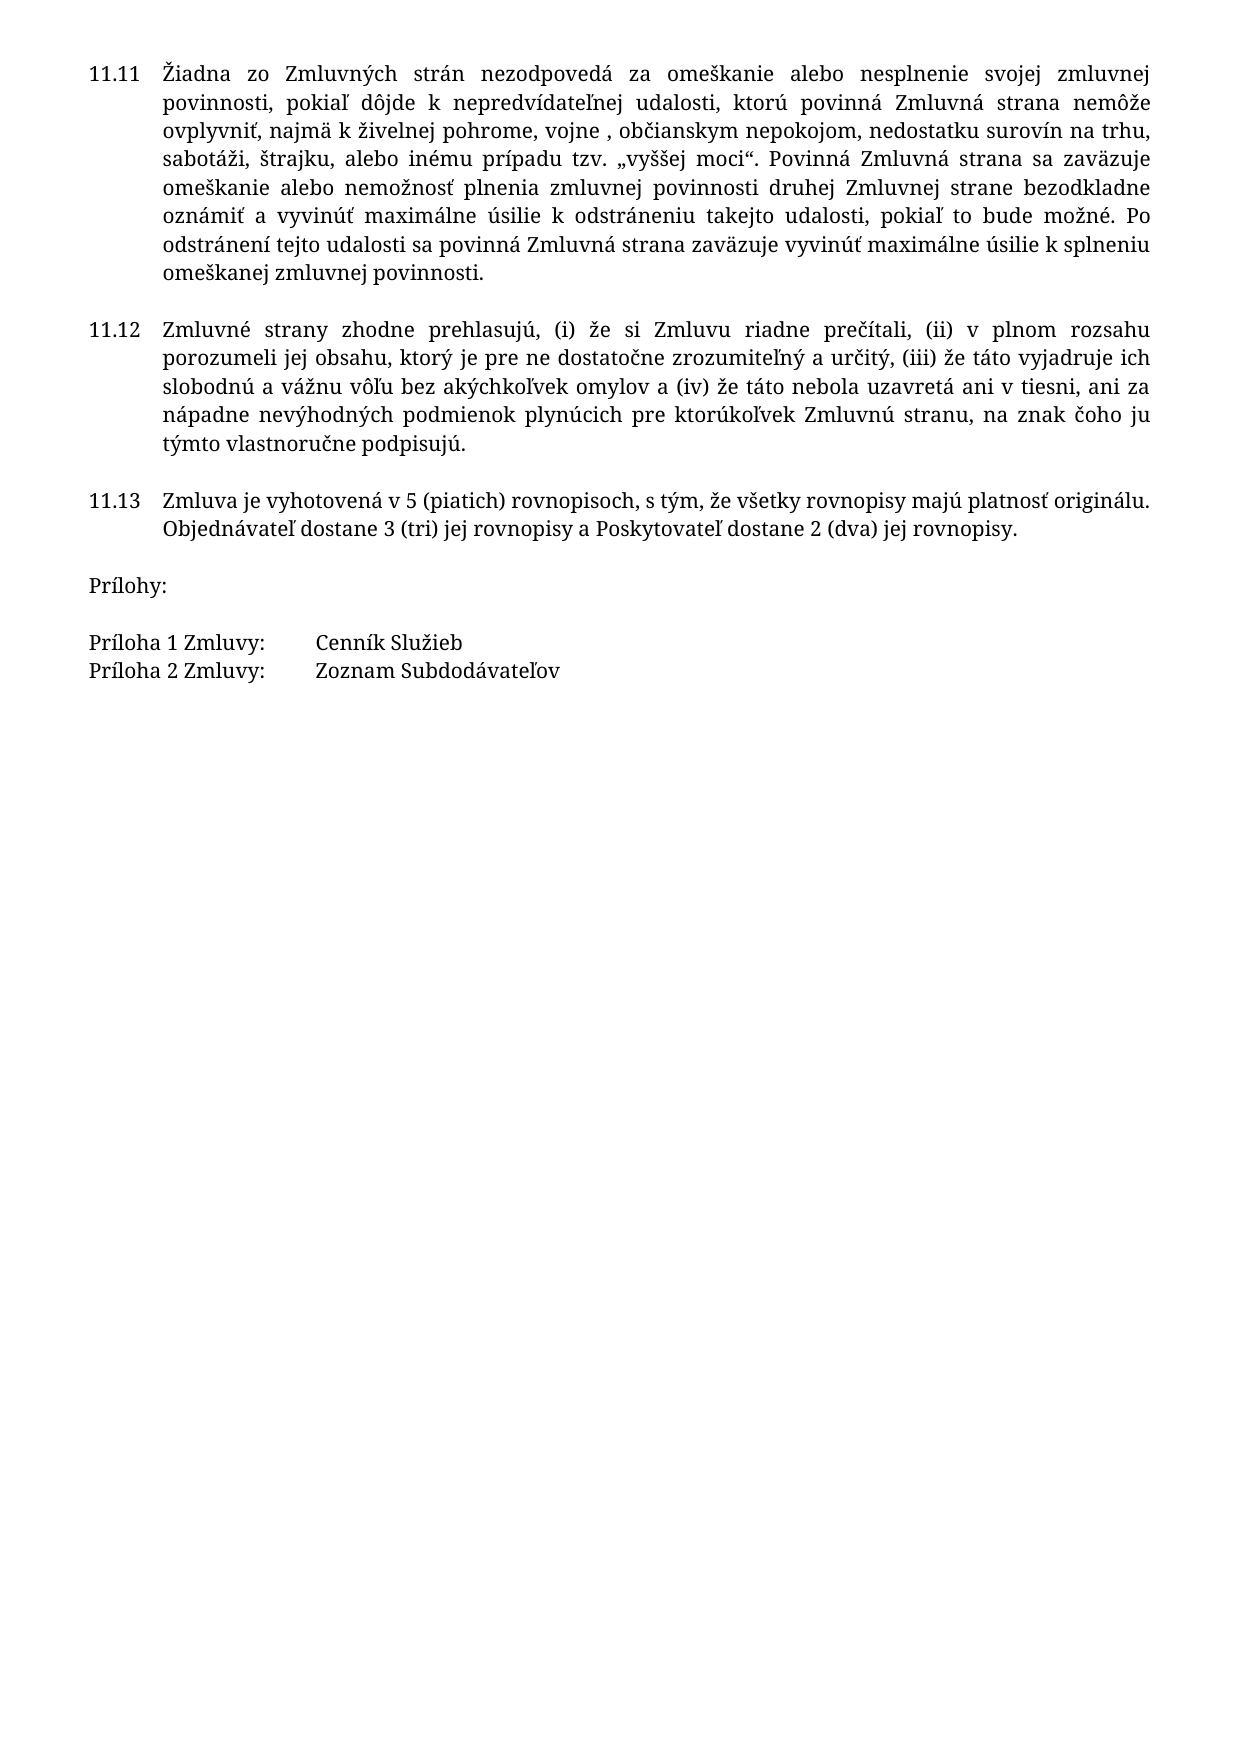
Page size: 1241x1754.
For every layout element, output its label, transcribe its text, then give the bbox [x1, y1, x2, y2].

list Zmluva je vyhotovená v 5 (piatich) rovnopisoch, s tým, že všetky rovnopisy majú platnosť originálu. Objednávateľ dostane 3 (tri) jej rovnopisy a Poskytovateľ dostane 2 (dva) jej rovnopisy. [89, 486, 1152, 543]
text Príloha 1 Zmluvy: Cenník Služieb [89, 628, 1152, 656]
text Prílohy: [89, 571, 1152, 599]
list Zmluvné strany zhodne prehlasujú, (i) že si Zmluvu riadne prečítali, (ii) v plnom rozsahu porozumeli jej obsahu, ktorý je pre ne dostatočne zrozumiteľný a určitý, (iii) že táto vyjadruje ich slobodnú a vážnu vôľu bez akýchkoľvek omylov a (iv) že táto nebola uzavretá ani v tiesni, ani za nápadne nevýhodných podmienok plynúcich pre ktorúkoľvek Zmluvnú stranu, na znak čoho ju týmto vlastnoručne podpisujú. [89, 315, 1152, 457]
list Žiadna zo Zmluvných strán nezodpovedá za omeškanie alebo nesplnenie svojej zmluvnej povinnosti, pokiaľ dôjde k nepredvídateľnej udalosti, ktorú povinná Zmluvná strana nemôže ovplyvniť, najmä k živelnej pohrome, vojne , občianskym nepokojom, nedostatku surovín na trhu, sabotáži, štrajku, alebo inému prípadu tzv. „vyššej moci“. Povinná Zmluvná strana sa zaväzuje omeškanie alebo nemožnosť plnenia zmluvnej povinnosti druhej Zmluvnej strane bezodkladne oznámiť a vyvinúť maximálne úsilie k odstráneniu takejto udalosti, pokiaľ to bude možné. Po odstránení tejto udalosti sa povinná Zmluvná strana zaväzuje vyvinúť maximálne úsilie k splneniu omeškanej zmluvnej povinnosti. [89, 59, 1152, 287]
text Príloha 2 Zmluvy: Zoznam Subdodávateľov [89, 656, 1152, 685]
